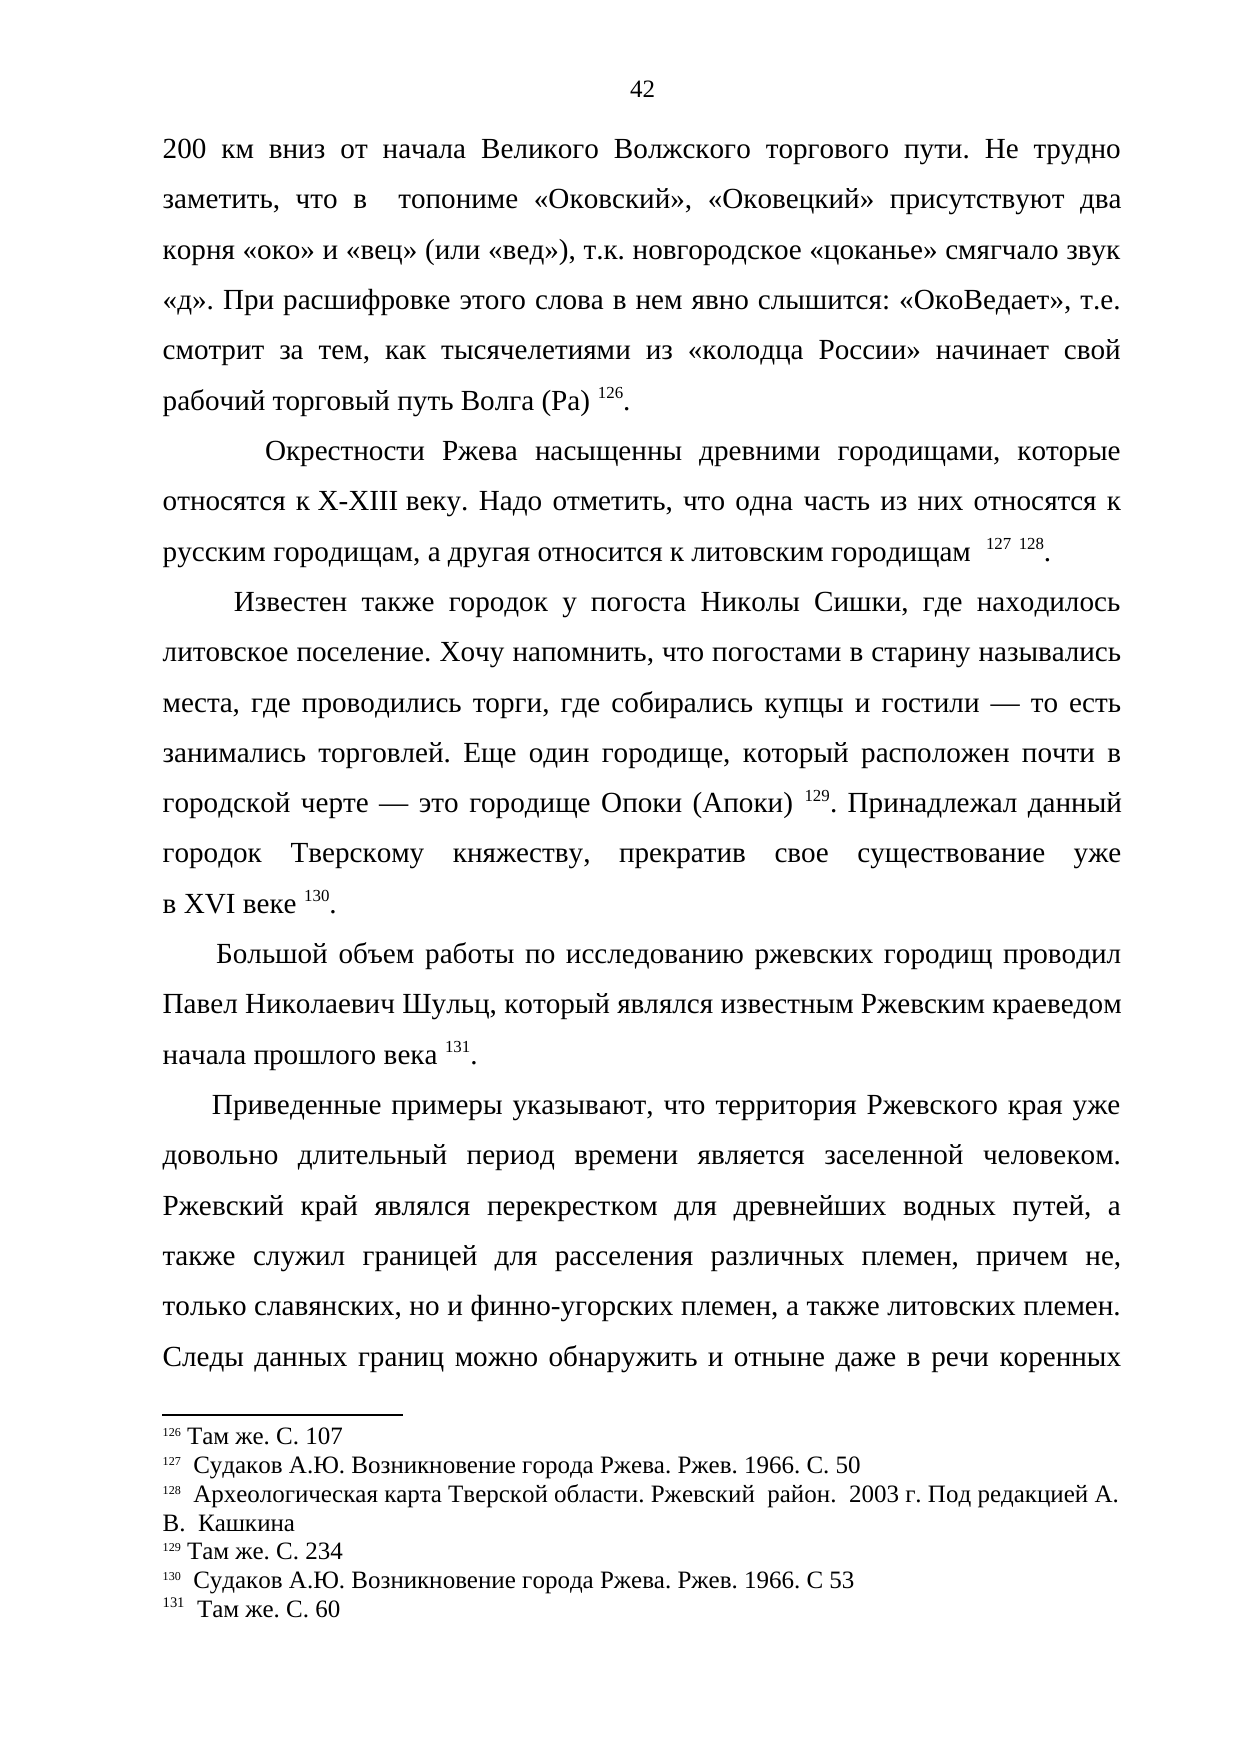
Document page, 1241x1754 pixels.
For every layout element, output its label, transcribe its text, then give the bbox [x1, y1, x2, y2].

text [162, 131, 1122, 416]
text Известен также городок у погоста Николы Сишки, где находилось литовское поселение. Хочу напомнить, что погостами в старину назывались места, где проводились торги, где собирались купцы и гостили — то есть занимались торговлей. Еще один городище, который расположен почти в городской черте — это городище Опоки (Апоки) . Принадлежал данный городок Тверскому княжеству, прекратив свое существование уже в XVI веке . [162, 584, 1122, 919]
text Большой объем работы по исследованию ржевских городищ проводил Павел Николаевич Шульц, который являлся известным Ржевским краеведом начала прошлого века . [162, 936, 1122, 1070]
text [162, 1087, 1122, 1372]
text Окрестности Ржева насыщенны древними городищами, которые относятся к X-XIII веку. Надо отметить, что одна часть из них относятся к русским городищам, а другая относится к литовским городищам . [162, 433, 1122, 567]
